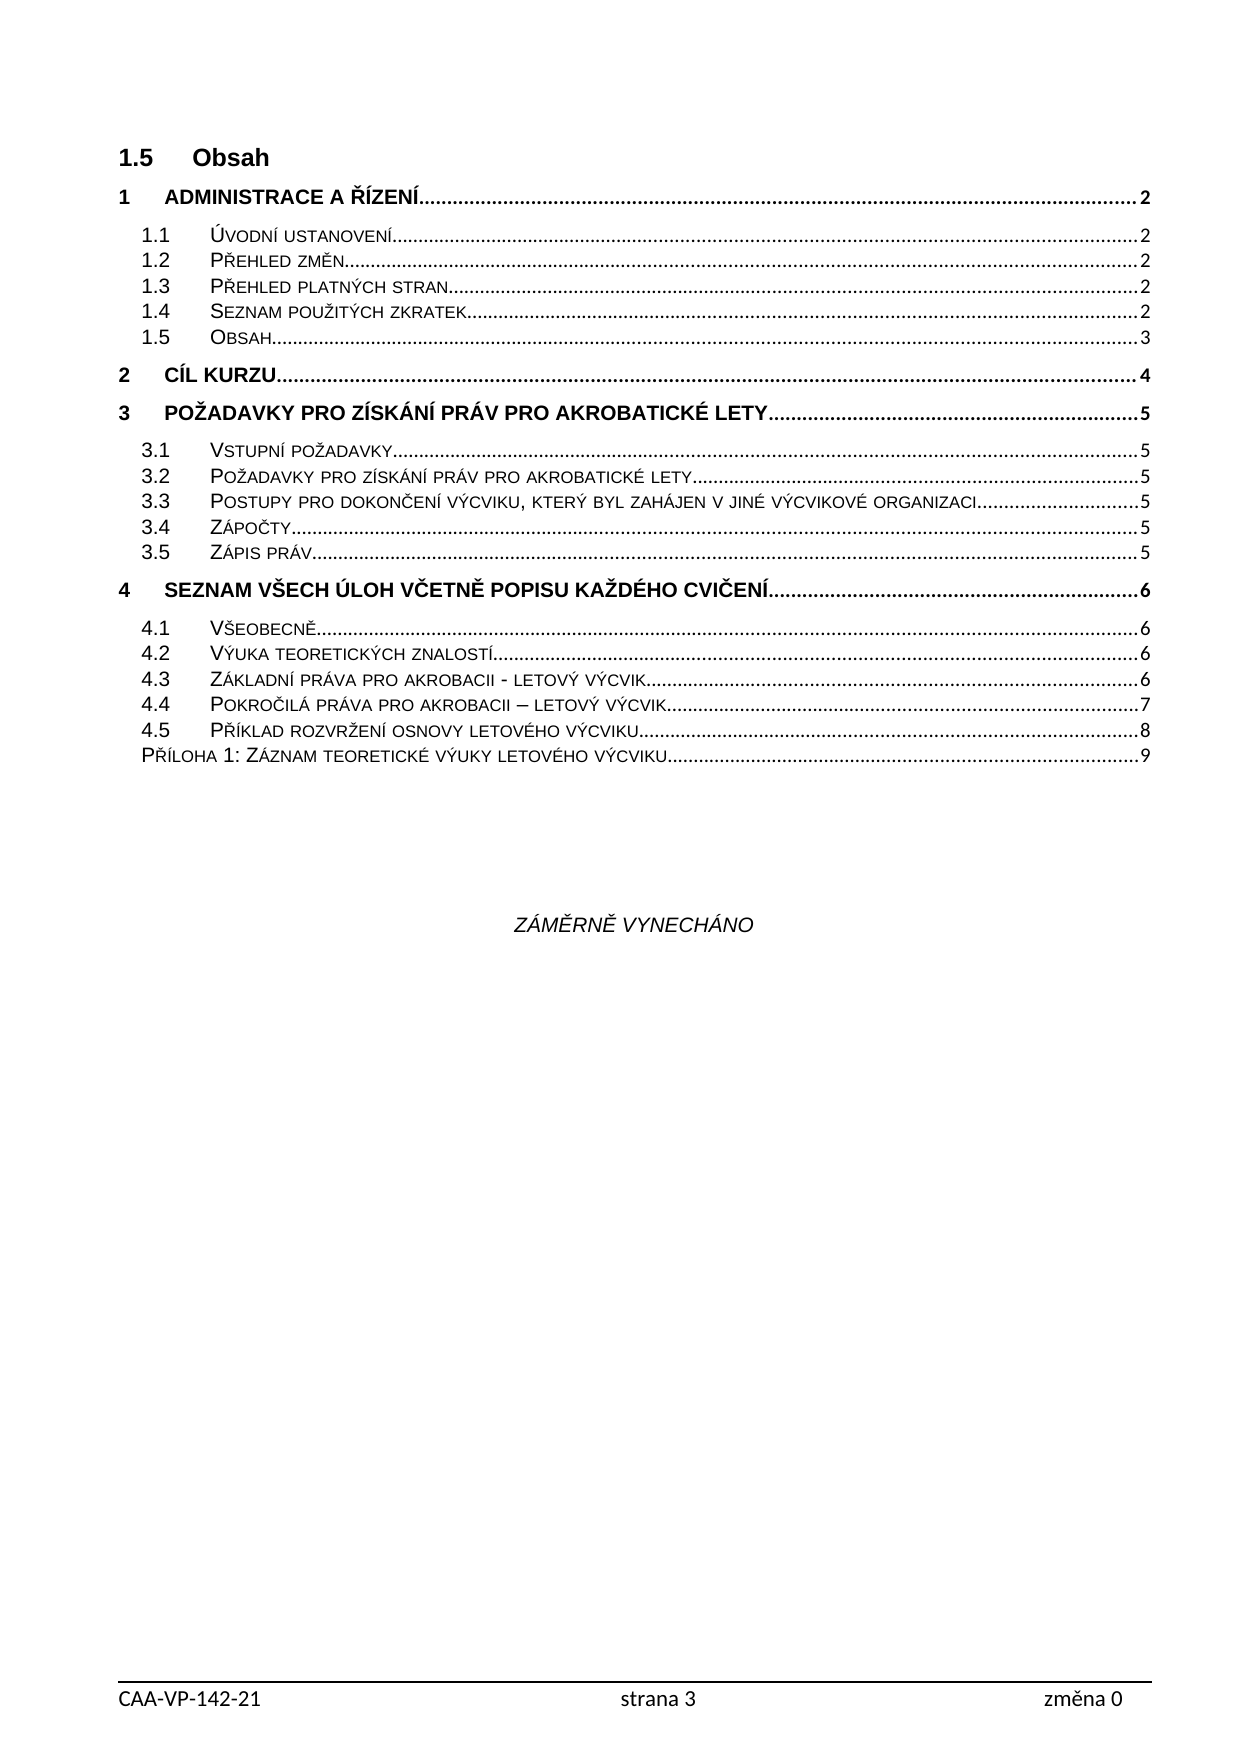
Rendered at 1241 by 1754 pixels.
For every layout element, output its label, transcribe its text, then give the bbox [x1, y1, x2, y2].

text ZÁMĚRNĚ VYNECHÁNO [118, 913, 1152, 937]
